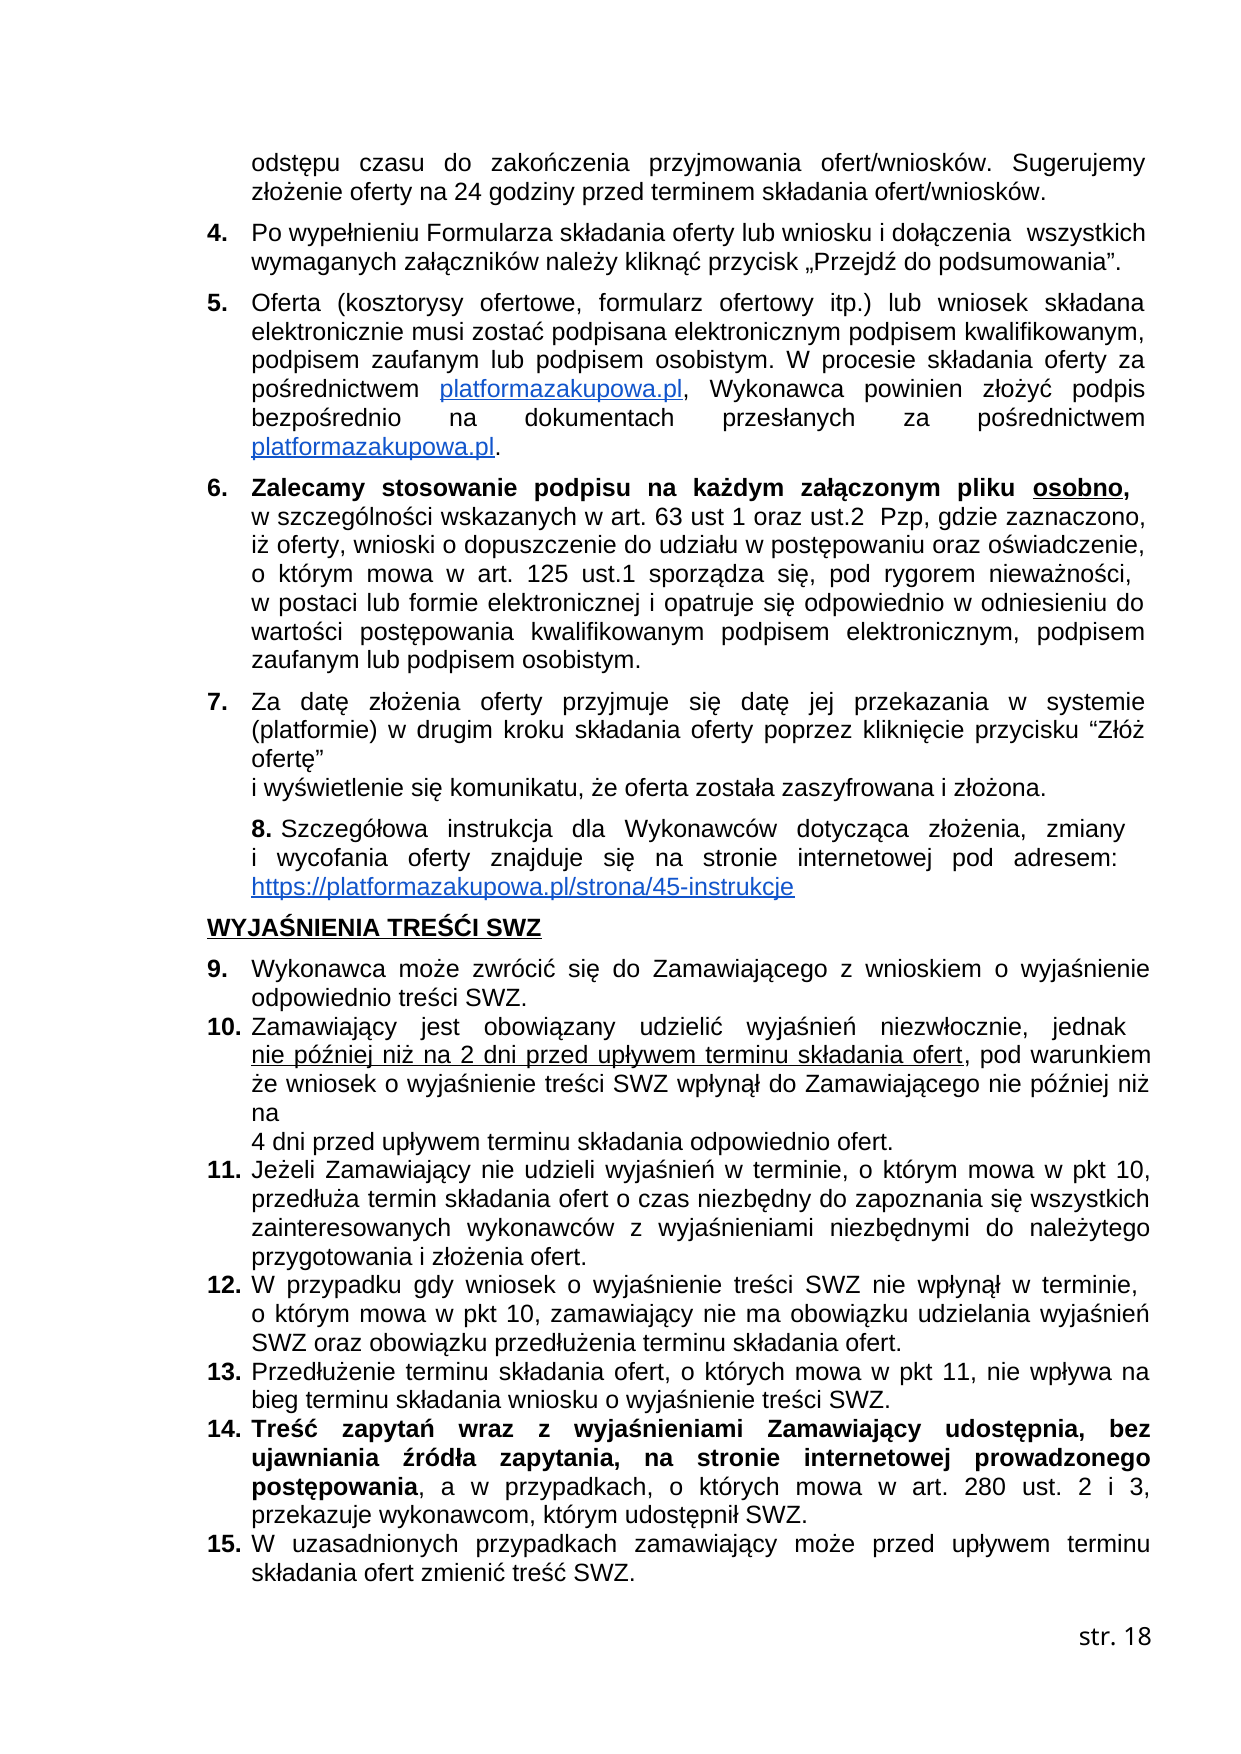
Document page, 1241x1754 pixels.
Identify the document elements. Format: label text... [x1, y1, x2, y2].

list Oferta (kosztorysy ofertowe, formularz ofertowy itp.) lub wniosek składana elektronicznie musi zostać podpisana elektronicznym podpisem kwalifikowanym, podpisem zaufanym lub podpisem osobistym. W procesie składania oferty za pośrednictwem platformazakupowa.pl, Wykonawca powinien złożyć podpis bezpośrednio na dokumentach przesłanych za pośrednictwem platformazakupowa.pl. [207, 288, 1146, 460]
list Jeżeli Zamawiający nie udzieli wyjaśnień w terminie, o którym mowa w pkt 10, przedłuża termin składania ofert o czas niezbędny do zapoznania się wszystkich zainteresowanych wykonawców z wyjaśnieniami niezbędnymi do należytego przygotowania i złożenia ofert. [207, 1155, 1152, 1270]
list Wykonawca może zwrócić się do Zamawiającego z wnioskiem o wyjaśnienie odpowiednio treści SWZ. [207, 954, 1152, 1011]
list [207, 148, 1146, 205]
list W przypadku gdy wniosek o wyjaśnienie treści SWZ nie wpłynął w terminie, o którym mowa w pkt 10, zamawiający nie ma obowiązku udzielania wyjaśnień SWZ oraz obowiązku przedłużenia terminu składania ofert. [207, 1270, 1152, 1356]
list Za datę złożenia oferty przyjmuje się datę jej przekazania w systemie (platformie) w drugim kroku składania oferty poprzez kliknięcie przycisku “Złóż ofertę” i wyświetlenie się komunikatu, że oferta została zaszyfrowana i złożona. [207, 686, 1146, 801]
list Szczegółowa instrukcja dla Wykonawców dotycząca złożenia, zmiany i wycofania oferty znajduje się na stronie internetowej pod adresem: https://platformazakupowa.pl/strona/45-instrukcje [251, 814, 1146, 900]
text WYJAŚNIENIA TREŚĆI SWZ [207, 913, 1152, 941]
list W uzasadnionych przypadkach zamawiający może przed upływem terminu składania ofert zmienić treść SWZ. [207, 1529, 1152, 1586]
list Przedłużenie terminu składania ofert, o których mowa w pkt 11, nie wpływa na bieg terminu składania wniosku o wyjaśnienie treści SWZ. [207, 1356, 1152, 1414]
list Zalecamy stosowanie podpisu na każdym załączonym pliku osobno, w szczególności wskazanych w art. 63 ust 1 oraz ust.2 Pzp, gdzie zaznaczono, iż oferty, wnioski o dopuszczenie do udziału w postępowaniu oraz oświadczenie, o którym mowa w art. 125 ust.1 sporządza się, pod rygorem nieważności, w postaci lub formie elektronicznej i opatruje się odpowiednio w odniesieniu do wartości postępowania kwalifikowanym podpisem elektronicznym, podpisem zaufanym lub podpisem osobistym. [207, 473, 1146, 674]
list Po wypełnieniu Formularza składania oferty lub wniosku i dołączenia wszystkich wymaganych załączników należy kliknąć przycisk „Przejdź do podsumowania”. [207, 218, 1146, 275]
list Zamawiający jest obowiązany udzielić wyjaśnień niezwłocznie, jednak nie później niż na 2 dni przed upływem terminu składania ofert, pod warunkiem że wniosek o wyjaśnienie treści SWZ wpłynął do Zamawiającego nie później niż na 4 dni przed upływem terminu składania odpowiednio ofert. [207, 1011, 1152, 1155]
list Treść zapytań wraz z wyjaśnieniami Zamawiający udostępnia, bez ujawniania źródła zapytania, na stronie internetowej prowadzonego postępowania, a w przypadkach, o których mowa w art. 280 ust. 2 i 3, przekazuje wykonawcom, którym udostępnił SWZ. [207, 1414, 1152, 1529]
